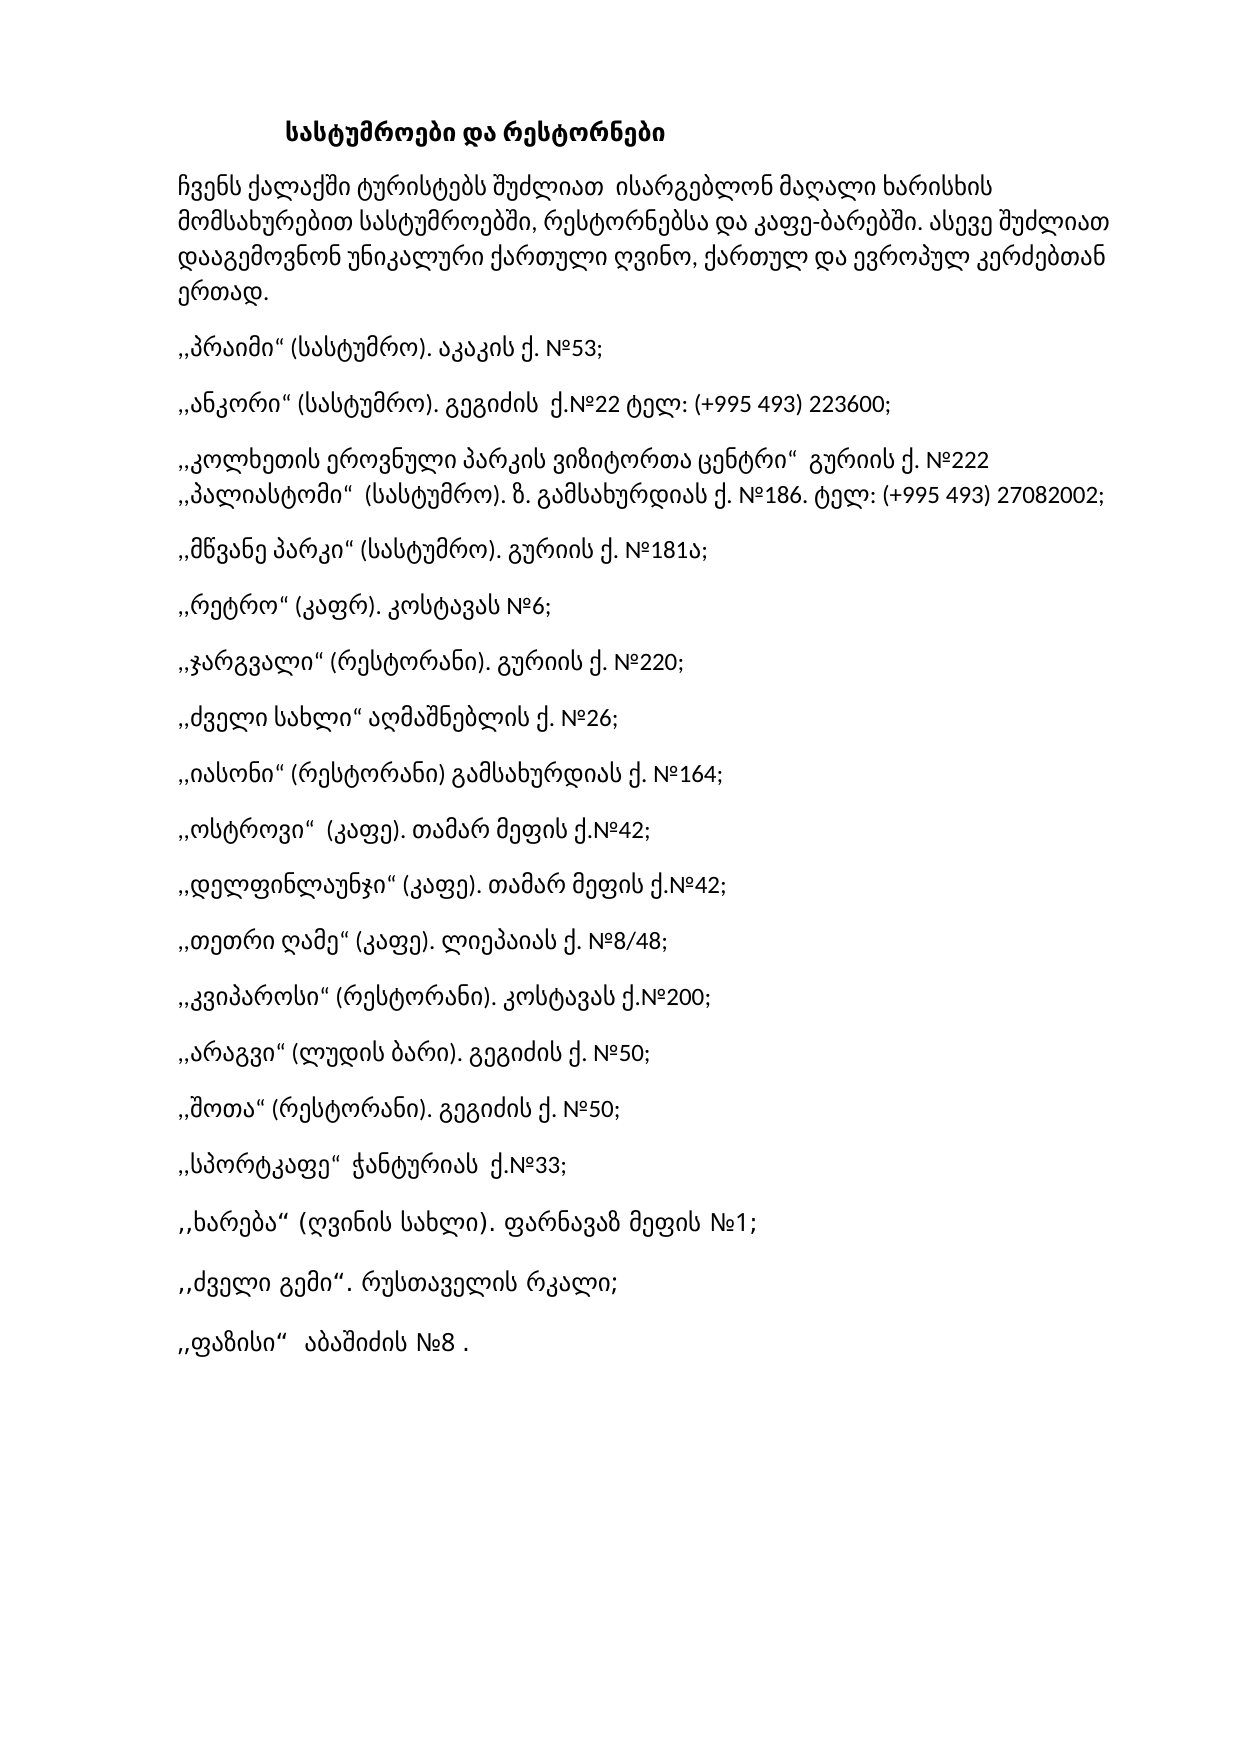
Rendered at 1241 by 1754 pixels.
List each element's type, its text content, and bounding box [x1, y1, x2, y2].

text ,,იასონი“ (რესტორანი) გამსახურდიას ქ. №164; [177, 758, 1152, 788]
text ,,ხარება“ (ღვინის სახლი). ფარნავაზ მეფის №1; [177, 1204, 1152, 1239]
text ჩვენს ქალაქში ტურისტებს შუძლიათ ისარგებლონ მაღალი ხარისხის მომსახურებით სასტუმროებში, რესტორნებსა და კაფე-ბარებში. ასევე შუძლიათ დააგემოვნონ უნიკალური ქართული ღვინო, ქართულ და ევროპულ კერძებთან ერთად. [177, 173, 1152, 307]
text სასტუმროები და რესტორნები [177, 118, 1152, 147]
text ,,კოლხეთის ეროვნული პარკის ვიზიტორთა ცენტრი“ გურიის ქ. №222 ,,პალიასტომი“ (სასტუმრო). ზ. გამსახურდიას ქ. №186. ტელ: (+995 493) 27082002; [177, 444, 1152, 509]
text ,,შოთა“ (რესტორანი). გეგიძის ქ. №50; [177, 1093, 1152, 1123]
text ,,პრაიმი“ (სასტუმრო). აკაკის ქ. №53; [177, 332, 1152, 363]
text ,,ჯარგვალი“ (რესტორანი). გურიის ქ. №220; [177, 646, 1152, 677]
text ,,ძველი გემი“. რუსთაველის რკალი; [177, 1264, 1152, 1299]
text ,,არაგვი“ (ლუდის ბარი). გეგიძის ქ. №50; [177, 1037, 1152, 1068]
text ,,კვიპაროსი“ (რესტორანი). კოსტავას ქ.№200; [177, 981, 1152, 1012]
text ,,სპორტკაფე“ ჭანტურიას ქ.№33; [177, 1149, 1152, 1179]
text ,,რეტრო“ (კაფრ). კოსტავას №6; [177, 590, 1152, 621]
text ,,ძველი სახლი“ აღმაშნებლის ქ. №26; [177, 702, 1152, 733]
text ,,ფაზისი“ აბაშიძის №8 . [177, 1324, 1152, 1359]
text ,,მწვანე პარკი“ (სასტუმრო). გურიის ქ. №181ა; [177, 534, 1152, 565]
text ,,ანკორი“ (სასტუმრო). გეგიძის ქ.№22 ტელ: (+995 493) 223600; [177, 388, 1152, 418]
text ,,ოსტროვი“ (კაფე). თამარ მეფის ქ.№42; [177, 814, 1152, 844]
text ,,თეთრი ღამე“ (კაფე). ლიეპაიას ქ. №8/48; [177, 925, 1152, 956]
text ,,დელფინლაუნჯი“ (კაფე). თამარ მეფის ქ.№42; [177, 869, 1152, 900]
